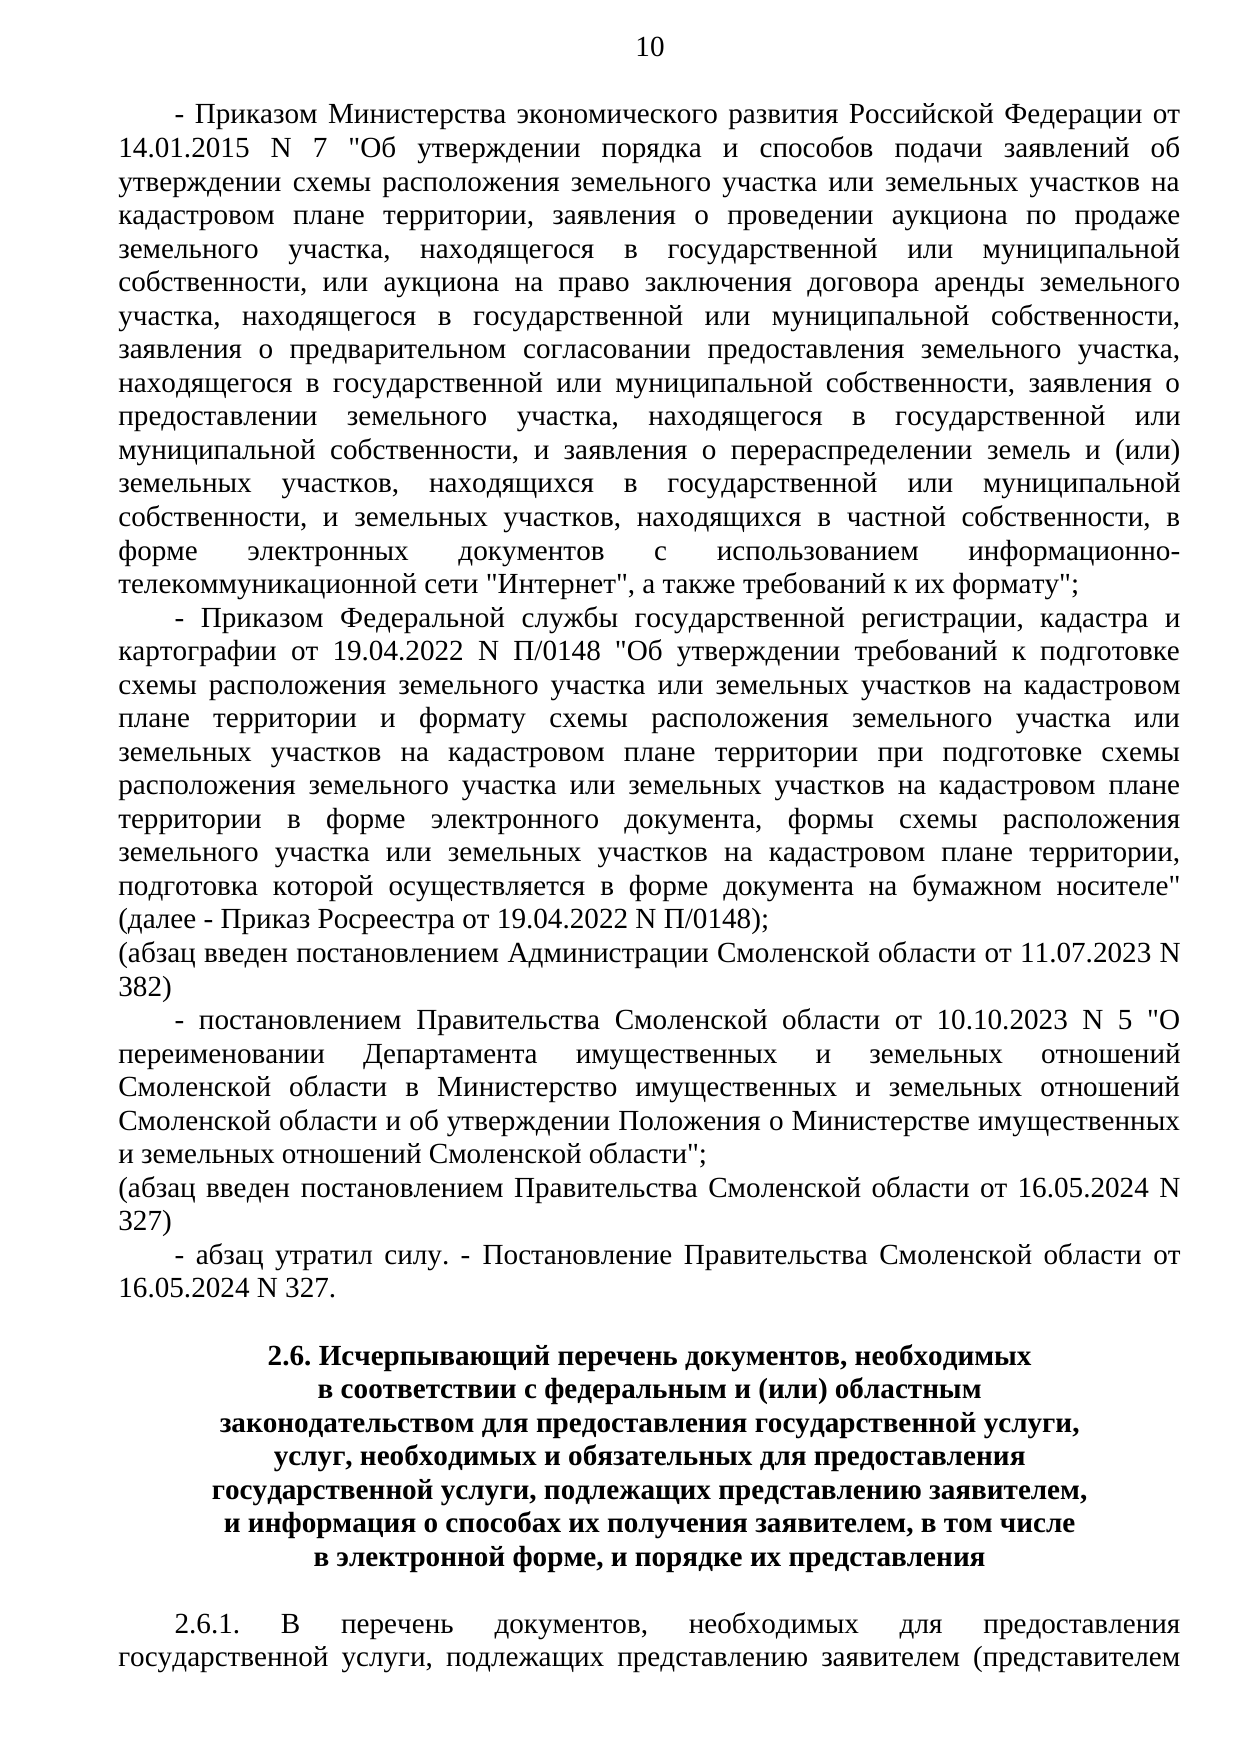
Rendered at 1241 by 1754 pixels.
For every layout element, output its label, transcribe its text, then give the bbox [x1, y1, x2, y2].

text (абзац введен постановлением Администрации Смоленской области от 11.07.2023 N 382) [118, 935, 1181, 1002]
title в электронной форме, и порядке их представления [118, 1539, 1181, 1572]
title законодательством для предоставления государственной услуги, [118, 1405, 1181, 1438]
text (абзац введен постановлением Правительства Смоленской области от 16.05.2024 N 327) [118, 1170, 1181, 1237]
title и информация о способах их получения заявителем, в том числе [118, 1505, 1181, 1539]
text - постановлением Правительства Смоленской области от 10.10.2023 N 5 "О переименовании Департамента имущественных и земельных отношений Смоленской области в Министерство имущественных и земельных отношений Смоленской области и об утверждении Положения о Министерстве имущественных и земельных отношений Смоленской области"; [118, 1002, 1181, 1170]
title в соответствии с федеральным и (или) областным [118, 1371, 1181, 1405]
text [118, 1606, 1181, 1673]
title 2.6. Исчерпывающий перечень документов, необходимых [118, 1338, 1181, 1371]
title государственной услуги, подлежащих представлению заявителем, [118, 1472, 1181, 1505]
title услуг, необходимых и обязательных для предоставления [118, 1438, 1181, 1472]
text - абзац утратил силу. - Постановление Правительства Смоленской области от 16.05.2024 N 327. [118, 1237, 1181, 1304]
text - Приказом Министерства экономического развития Российской Федерации от 14.01.2015 N 7 "Об утверждении порядка и способов подачи заявлений об утверждении схемы расположения земельного участка или земельных участков на кадастровом плане территории, заявления о проведении аукциона по продаже земельного участка, находящегося в государственной или муниципальной собственности, или аукциона на право заключения договора аренды земельного участка, находящегося в государственной или муниципальной собственности, заявления о предварительном согласовании предоставления земельного участка, находящегося в государственной или муниципальной собственности, заявления о предоставлении земельного участка, находящегося в государственной или муниципальной собственности, и заявления о перераспределении земель и (или) земельных участков, находящихся в государственной или муниципальной собственности, и земельных участков, находящихся в частной собственности, в форме электронных документов с использованием информационно-телекоммуникационной сети "Интернет", а также требований к их формату"; [118, 97, 1181, 600]
text - Приказом Федеральной службы государственной регистрации, кадастра и картографии от 19.04.2022 N П/0148 "Об утверждении требований к подготовке схемы расположения земельного участка или земельных участков на кадастровом плане территории и формату схемы расположения земельного участка или земельных участков на кадастровом плане территории при подготовке схемы расположения земельного участка или земельных участков на кадастровом плане территории в форме электронного документа, формы схемы расположения земельного участка или земельных участков на кадастровом плане территории, подготовка которой осуществляется в форме документа на бумажном носителе" (далее - Приказ Росреестра от 19.04.2022 N П/0148); [118, 600, 1181, 935]
